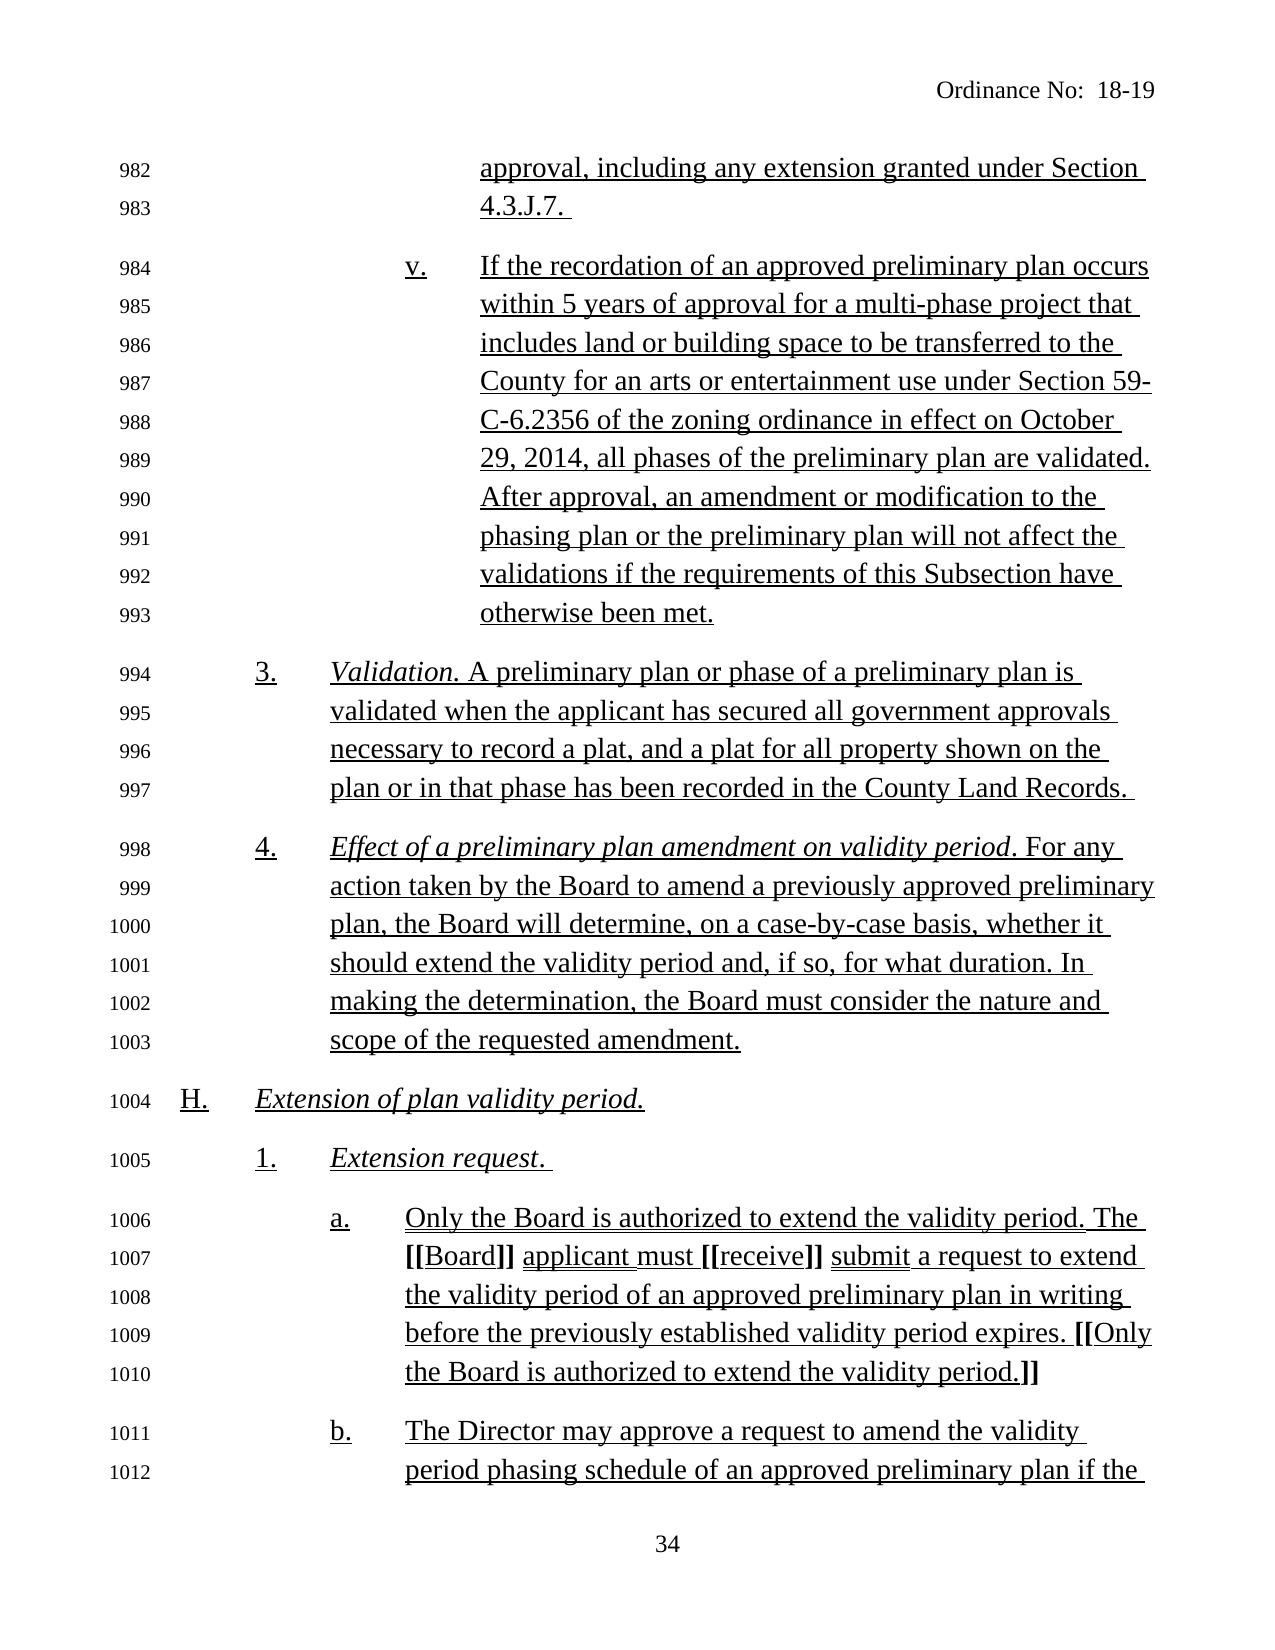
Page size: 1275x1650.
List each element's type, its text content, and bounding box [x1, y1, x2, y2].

text 4. Effect of a preliminary plan amendment on validity period. For any action taken by the Board to amend a previously approved preliminary plan, the Board will determine, on a case-by-case basis, whether it should extend the validity period and, if so, for what duration. In making the determination, the Board must consider the nature and scope of the requested amendment. [255, 829, 1155, 1055]
text a. Only the Board is authorized to extend the validity period. The [[Board]] applicant must [[receive]] submit a request to extend the validity period of an approved preliminary plan in writing before the previously established validity period expires. [[Only the Board is authorized to extend the validity period.]] [330, 1200, 1155, 1388]
text H. Extension of plan validity period. [180, 1081, 1155, 1115]
text 3. Validation. A preliminary plan or phase of a preliminary plan is validated when the applicant has secured all government approvals necessary to record a plat, and a plat for all property shown on the plan or in that phase has been recorded in the County Land Records. [255, 654, 1155, 803]
text 1. Extension request. [255, 1141, 1155, 1174]
text v. If the recordation of an approved preliminary plan occurs within 5 years of approval for a multi-phase project that includes land or building space to be transferred to the County for an arts or entertainment use under Section 59-C-6.2356 of the zoning ordinance in effect on October 29, 2014, all phases of the preliminary plan are validated. After approval, an amendment or modification to the phasing plan or the preliminary plan will not affect the validations if the requirements of this Subsection have otherwise been met. [405, 248, 1155, 628]
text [405, 150, 1155, 222]
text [330, 1413, 1155, 1486]
